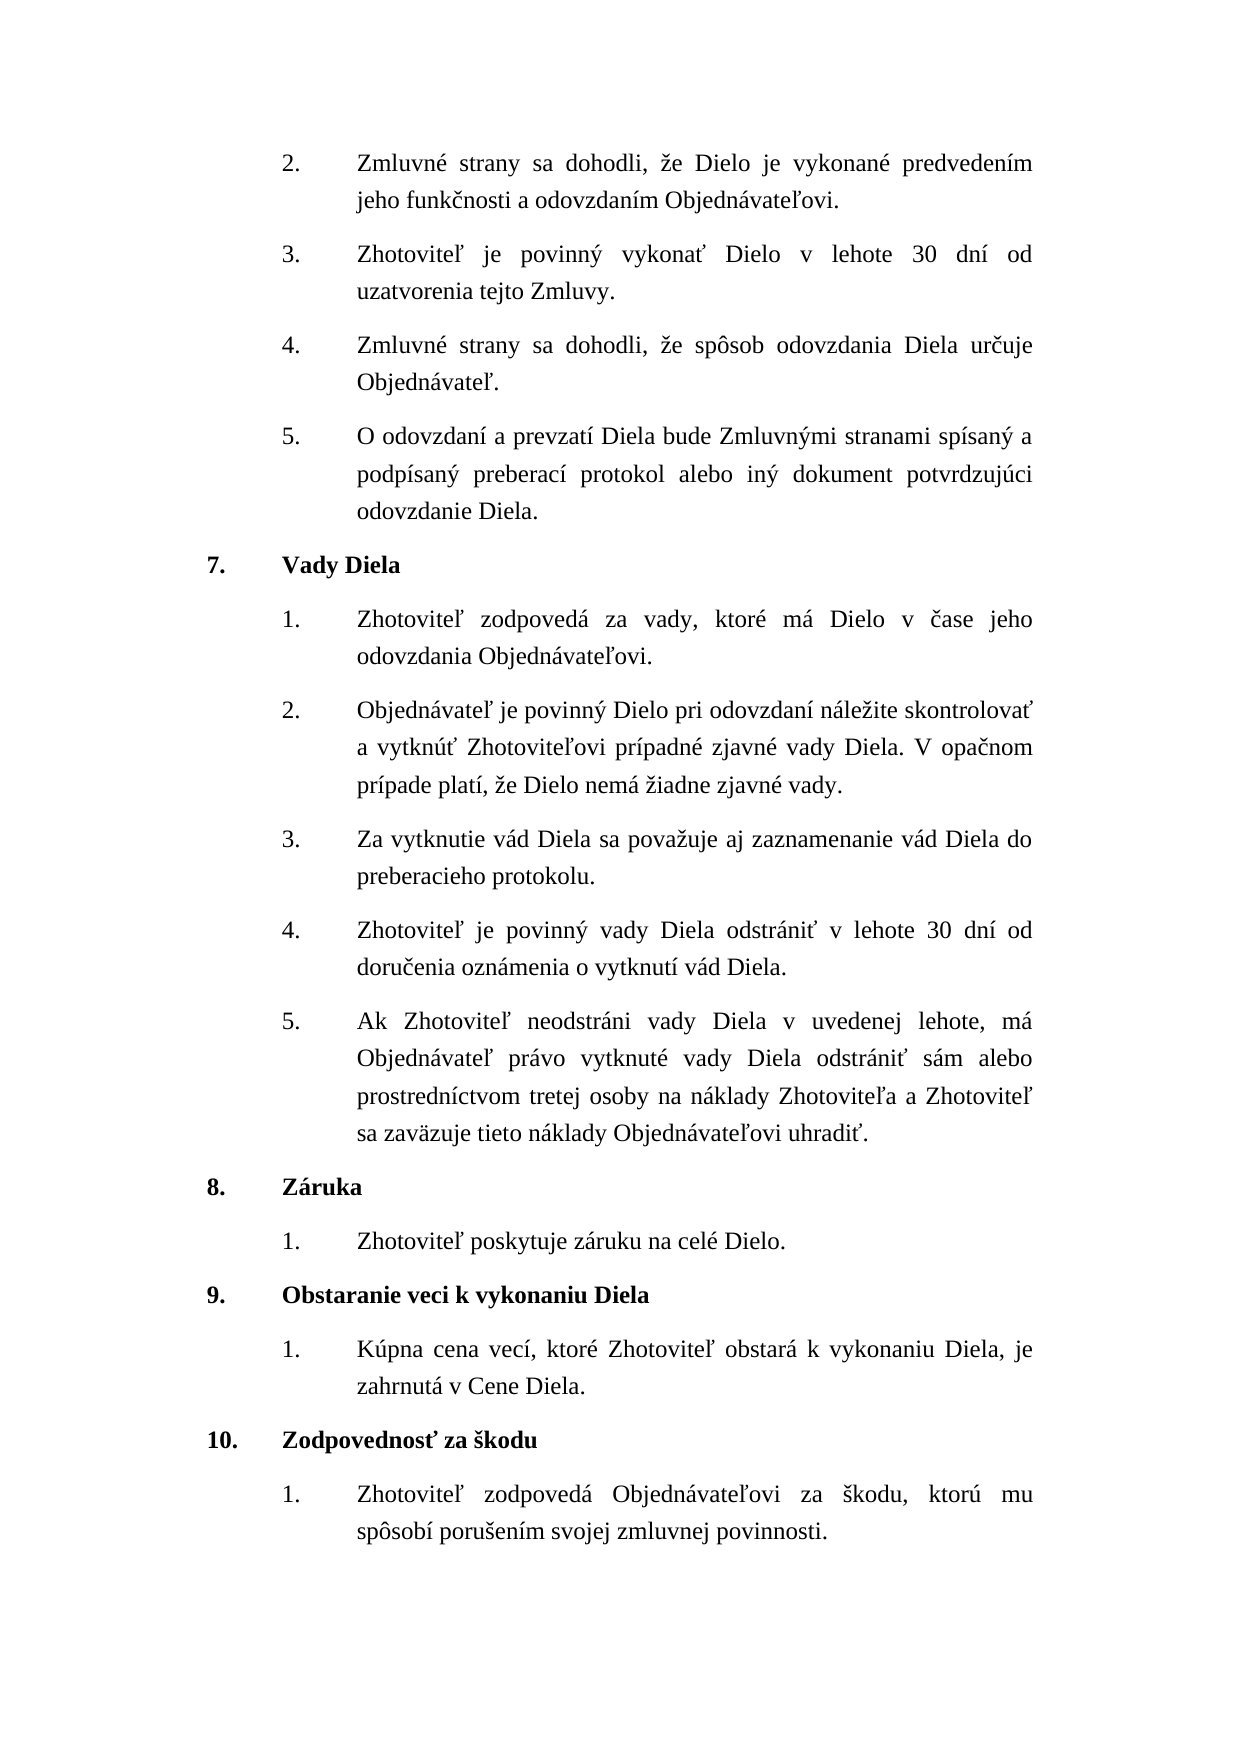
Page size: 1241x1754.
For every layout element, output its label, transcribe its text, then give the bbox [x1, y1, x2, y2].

list Zhotoviteľ poskytuje záruku na celé Dielo. [282, 1226, 1033, 1255]
list O odovzdaní a prevzatí Diela bude Zmluvnými stranami spísaný a podpísaný preberací protokol alebo iný dokument potvrdzujúci odovzdanie Diela. [282, 421, 1033, 525]
list Ak Zhotoviteľ neodstráni vady Diela v uvedenej lehote, má Objednávateľ právo vytknuté vady Diela odstrániť sám alebo prostredníctvom tretej osoby na náklady Zhotoviteľa a Zhotoviteľ sa zaväzuje tieto náklady Objednávateľovi uhradiť. [282, 1006, 1033, 1147]
list Kúpna cena vecí, ktoré Zhotoviteľ obstará k vykonaniu Diela, je zahrnutá v Cene Diela. [282, 1334, 1033, 1400]
list Zmluvné strany sa dohodli, že spôsob odovzdania Diela určuje Objednávateľ. [282, 330, 1033, 396]
list Zhotoviteľ zodpovedá za vady, ktoré má Dielo v čase jeho odovzdania Objednávateľovi. [282, 604, 1033, 670]
list Obstaranie veci k vykonaniu Diela [207, 1280, 1033, 1309]
list Zhotoviteľ je povinný vykonať Dielo v lehote 30 dní od uzatvorenia tejto Zmluvy. [282, 239, 1033, 305]
list Vady Diela [207, 550, 1033, 579]
list Zhotoviteľ zodpovedá Objednávateľovi za škodu, ktorú mu spôsobí porušením svojej zmluvnej povinnosti. [282, 1479, 1033, 1545]
list Zodpovednosť za škodu [207, 1425, 1033, 1454]
list Zmluvné strany sa dohodli, že Dielo je vykonané predvedením jeho funkčnosti a odovzdaním Objednávateľovi. [282, 148, 1033, 214]
list Záruka [207, 1172, 1033, 1201]
list Zhotoviteľ je povinný vady Diela odstrániť v lehote 30 dní od doručenia oznámenia o vytknutí vád Diela. [282, 915, 1033, 981]
list Objednávateľ je povinný Dielo pri odovzdaní náležite skontrolovať a vytknúť Zhotoviteľovi prípadné zjavné vady Diela. V opačnom prípade platí, že Dielo nemá žiadne zjavné vady. [282, 695, 1033, 798]
list Za vytknutie vád Diela sa považuje aj zaznamenanie vád Diela do preberacieho protokolu. [282, 824, 1033, 890]
